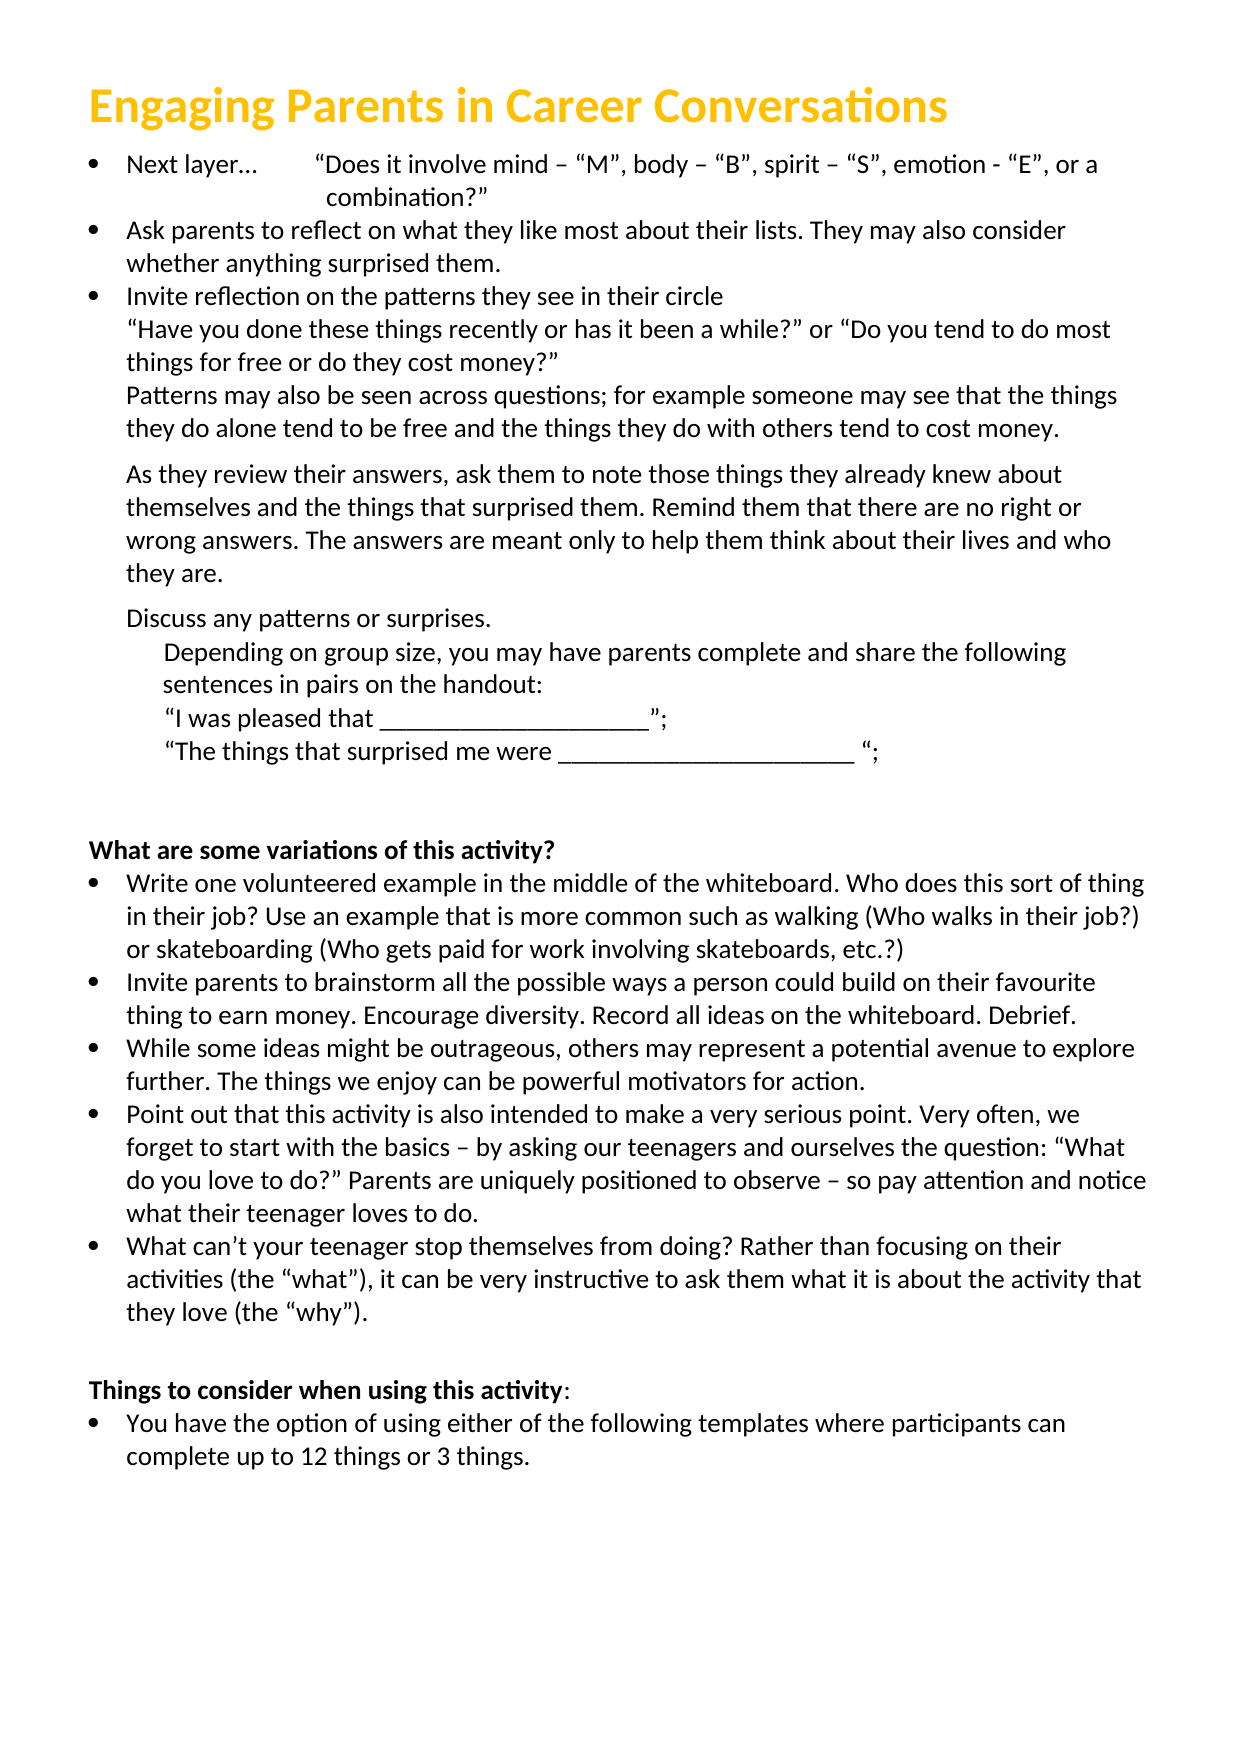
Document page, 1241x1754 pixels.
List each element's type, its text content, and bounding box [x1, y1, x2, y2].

text Patterns may also be seen across questions; for example someone may see that the things they do alone tend to be free and the things they do with others tend to cost money. [126, 378, 1152, 444]
list You have the option of using either of the following templates where participants can complete up to 12 things or 3 things. [89, 1406, 1152, 1472]
text “The things that surprised me were ______________________ “; [164, 734, 1152, 767]
list Write one volunteered example in the middle of the whiteboard. Who does this sort of thing in their job? Use an example that is more common such as walking (Who walks in their job?) or skateboarding (Who gets paid for work involving skateboards, etc.?) [89, 866, 1152, 965]
list While some ideas might be outrageous, others may represent a potential avenue to explore further. The things we enjoy can be powerful motivators for action. [89, 1031, 1152, 1097]
text What are some variations of this activity? [89, 833, 1152, 866]
list Next layer… “Does it involve mind – “M”, body – “B”, spirit – “S”, emotion - “E”, or a [89, 147, 1152, 180]
text combination?” [239, 180, 1152, 213]
list Invite reflection on the patterns they see in their circle [89, 279, 1152, 312]
text “Have you done these things recently or has it been a while?” or “Do you tend to do most things for free or do they cost money?” [126, 312, 1152, 378]
list What can’t your teenager stop themselves from doing? Rather than focusing on their activities (the “what”), it can be very instructive to ask them what it is about the activity that they love (the “why”). [89, 1229, 1152, 1328]
list Ask parents to reflect on what they like most about their lists. They may also consider whether anything surprised them. [89, 213, 1152, 279]
list Invite parents to brainstorm all the possible ways a person could build on their favourite thing to earn money. Encourage diversity. Record all ideas on the whiteboard. Debrief. [89, 965, 1152, 1031]
text As they review their answers, ask them to note those things they already knew about themselves and the things that surprised them. Remind them that there are no right or wrong answers. The answers are meant only to help them think about their lives and who they are. [126, 457, 1152, 589]
list Point out that this activity is also intended to make a very serious point. Very often, we forget to start with the basics – by asking our teenagers and ourselves the question: “What do you love to do?” Parents are uniquely positioned to observe – so pay attention and notice what their teenager loves to do. [89, 1097, 1152, 1229]
text Discuss any patterns or surprises. [126, 602, 1152, 635]
text “I was pleased that ____________________”; [89, 701, 1152, 734]
text Depending on group size, you may have parents complete and share the following sentences in pairs on the handout: [162, 635, 1152, 701]
text Things to consider when using this activity: [89, 1373, 1152, 1406]
